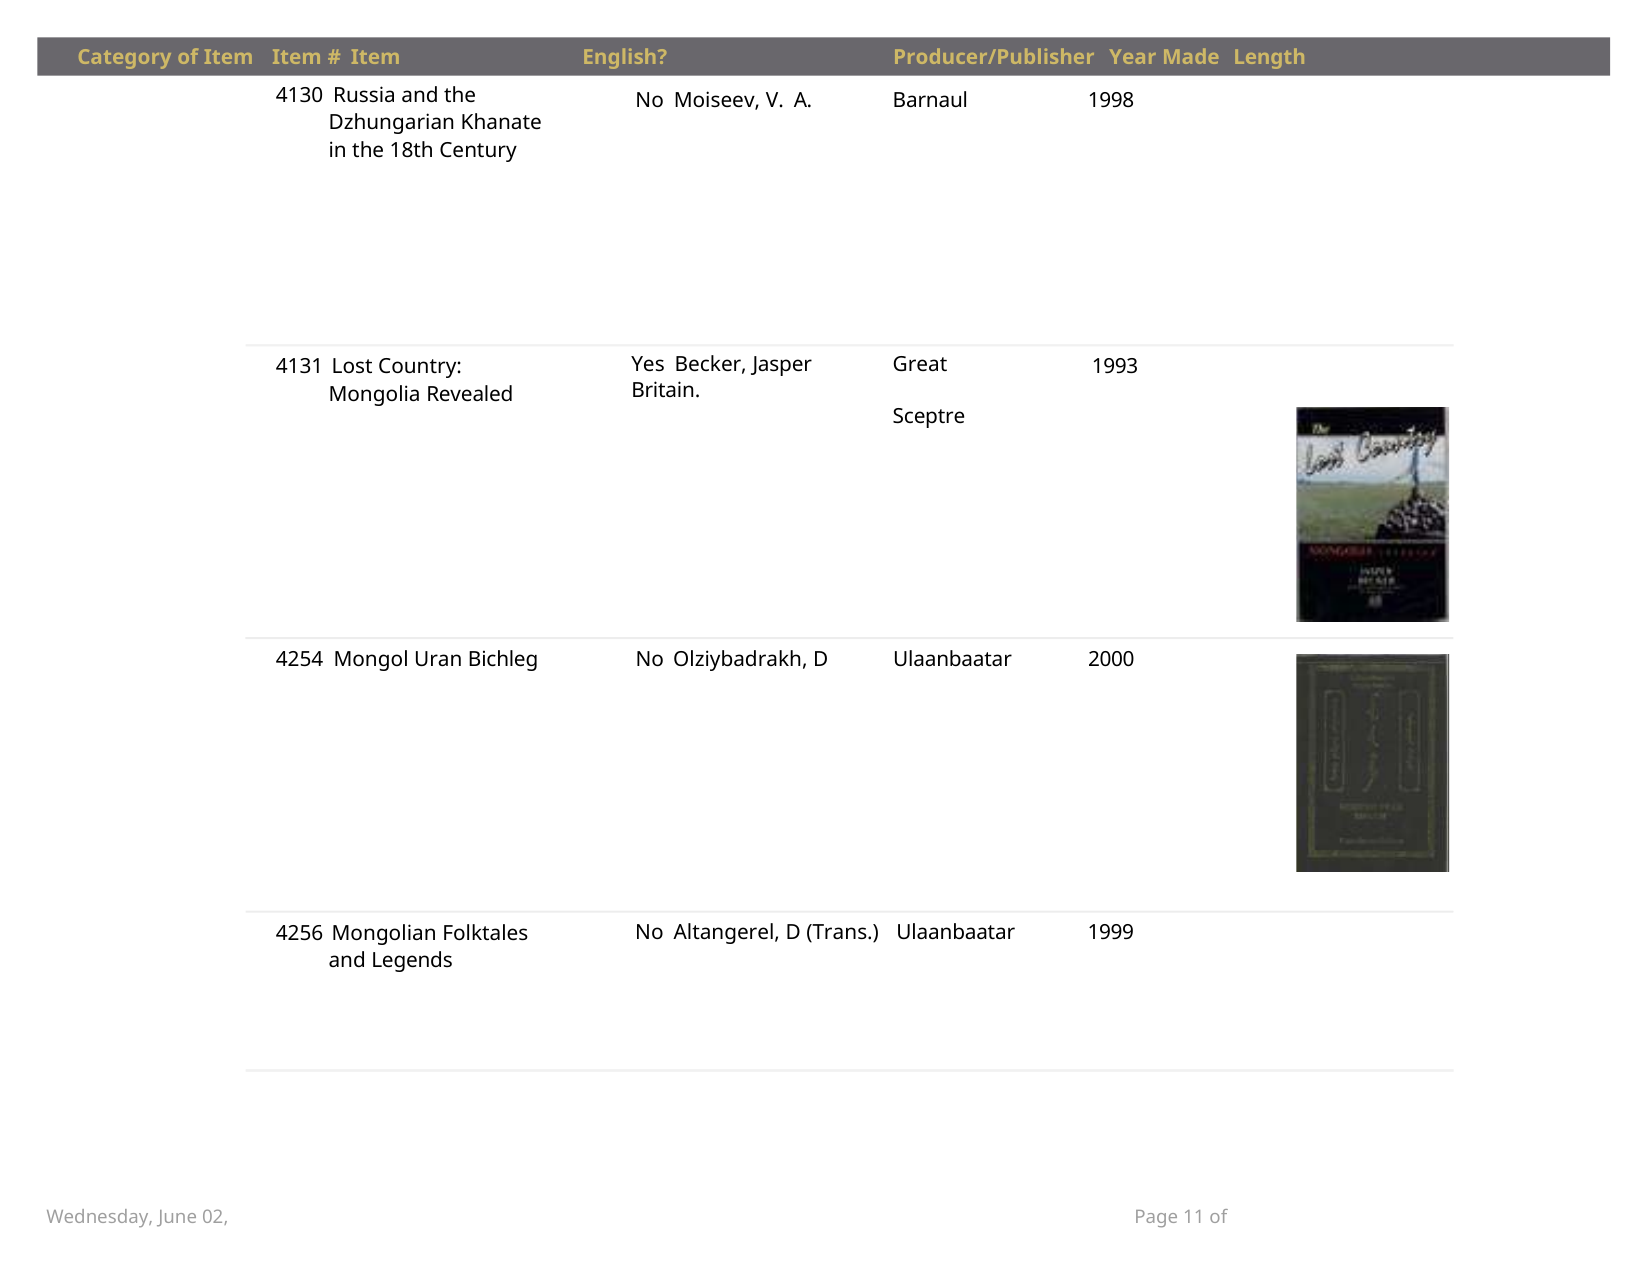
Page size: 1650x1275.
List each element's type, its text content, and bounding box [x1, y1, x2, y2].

text 4256 Mongolian Folktales and Legends [276, 918, 556, 974]
text Yes Becker, Jasper Great Britain. [631, 351, 1016, 403]
picture [1296, 654, 1450, 872]
text 4131 Lost Country: Mongolia Revealed [276, 352, 548, 407]
text No Altangerel, D (Trans.) Ulaanbaatar 1999 [635, 917, 1621, 946]
text No Moiseev, V. A. Barnaul 1998 [635, 85, 1621, 113]
text 1993 [1092, 351, 1621, 380]
text Sceptre [892, 403, 1016, 428]
picture [1296, 407, 1450, 622]
text 4254 Mongol Uran Bichleg No Olziybadrakh, D Ulaanbaatar 2000 [276, 644, 1621, 673]
text 4130 Russia and the Dzhungarian Khanate in the 18th Century [276, 80, 555, 164]
